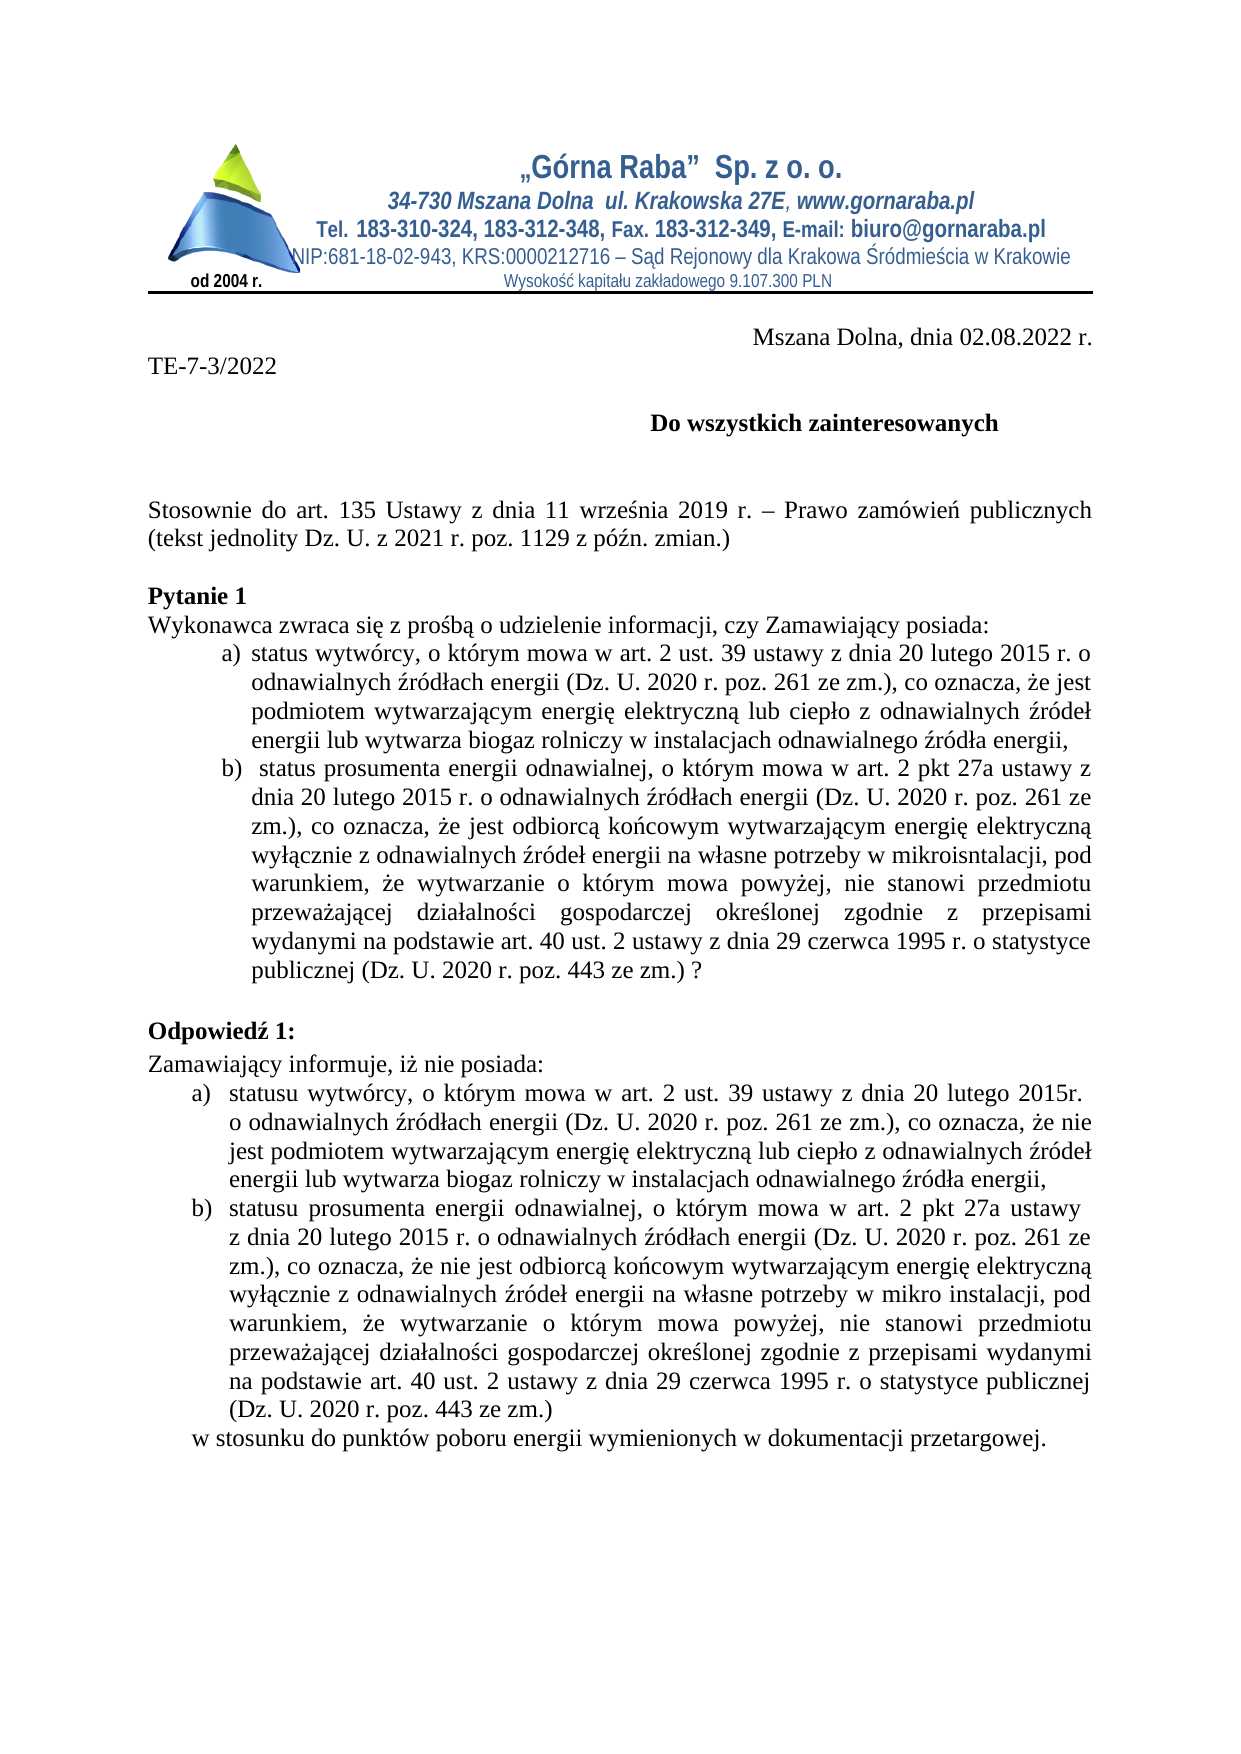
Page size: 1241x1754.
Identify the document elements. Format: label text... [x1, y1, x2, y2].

text w stosunku do punktów poboru energii wymienionych w dokumentacji przetargowej. [148, 1423, 1093, 1452]
list statusu prosumenta energii odnawialnej, o którym mowa w art. 2 pkt 27a ustawy z dnia 20 lutego 2015 r. o odnawialnych źródłach energii (Dz. U. 2020 r. poz. 261 ze zm.), co oznacza, że nie jest odbiorcą końcowym wytwarzającym energię elektryczną wyłącznie z odnawialnych źródeł energii na własne potrzeby w mikro instalacji, pod warunkiem, że wytwarzanie o którym mowa powyżej, nie stanowi przedmiotu przeważającej działalności gospodarczej określonej zgodnie z przepisami wydanymi na podstawie art. 40 ust. 2 ustawy z dnia 29 czerwca 1995 r. o statystyce publicznej (Dz. U. 2020 r. poz. 443 ze zm.) [191, 1193, 1093, 1423]
text „Górna Raba” Sp. z o. o. [148, 148, 1093, 186]
picture [167, 144, 300, 148]
text od 2004 r. Wysokość kapitału zakładowego 9.107.300 PLN [148, 269, 1093, 291]
text TE-7-3/2022 [148, 351, 1093, 380]
text 34-730 Mszana Dolna ul. Krakowska 27E, www.gornaraba.pl [148, 186, 1093, 214]
text Odpowiedź 1: [148, 1016, 1093, 1045]
list status wytwórcy, o którym mowa w art. 2 ust. 39 ustawy z dnia 20 lutego 2015 r. o odnawialnych źródłach energii (Dz. U. 2020 r. poz. 261 ze zm.), co oznacza, że jest podmiotem wytwarzającym energię elektryczną lub ciepło z odnawialnych źródeł energii lub wytwarza biogaz rolniczy w instalacjach odnawialnego źródła energii, [221, 638, 1093, 753]
list statusu wytwórcy, o którym mowa w art. 2 ust. 39 ustawy z dnia 20 lutego 2015r. o odnawialnych źródłach energii (Dz. U. 2020 r. poz. 261 ze zm.), co oznacza, że nie jest podmiotem wytwarzającym energię elektryczną lub ciepło z odnawialnych źródeł energii lub wytwarza biogaz rolniczy w instalacjach odnawialnego źródła energii, [191, 1078, 1093, 1193]
text Stosownie do art. 135 Ustawy z dnia 11 września 2019 r. – Prawo zamówień publicznych (tekst jednolity Dz. U. z 2021 r. poz. 1129 z późn. zmian.) [148, 495, 1093, 552]
text Pytanie 1 [148, 581, 1093, 610]
list status prosumenta energii odnawialnej, o którym mowa w art. 2 pkt 27a ustawy z dnia 20 lutego 2015 r. o odnawialnych źródłach energii (Dz. U. 2020 r. poz. 261 ze zm.), co oznacza, że jest odbiorcą końcowym wytwarzającym energię elektryczną wyłącznie z odnawialnych źródeł energii na własne potrzeby w mikroisntalacji, pod warunkiem, że wytwarzanie o którym mowa powyżej, nie stanowi przedmiotu przeważającej działalności gospodarczej określonej zgodnie z przepisami wydanymi na podstawie art. 40 ust. 2 ustawy z dnia 29 czerwca 1995 r. o statystyce publicznej (Dz. U. 2020 r. poz. 443 ze zm.) ? [221, 753, 1093, 983]
text Tel. 183-310-324, 183-312-348, Fax. 183-312-349, E-mail: biuro@gornaraba.pl [148, 214, 1093, 243]
text Wykonawca zwraca się z prośbą o udzielenie informacji, czy Zamawiający posiada: [148, 610, 1093, 638]
text Mszana Dolna, dnia 02.08.2022 r. [148, 322, 1093, 351]
text Zamawiający informuje, iż nie posiada: [148, 1049, 1093, 1078]
text NIP:681-18-02-943, KRS:0000212716 – Sąd Rejonowy dla Krakowa Śródmieścia w Krakowie [148, 243, 1093, 269]
text Do wszystkich zainteresowanych [148, 408, 1093, 437]
